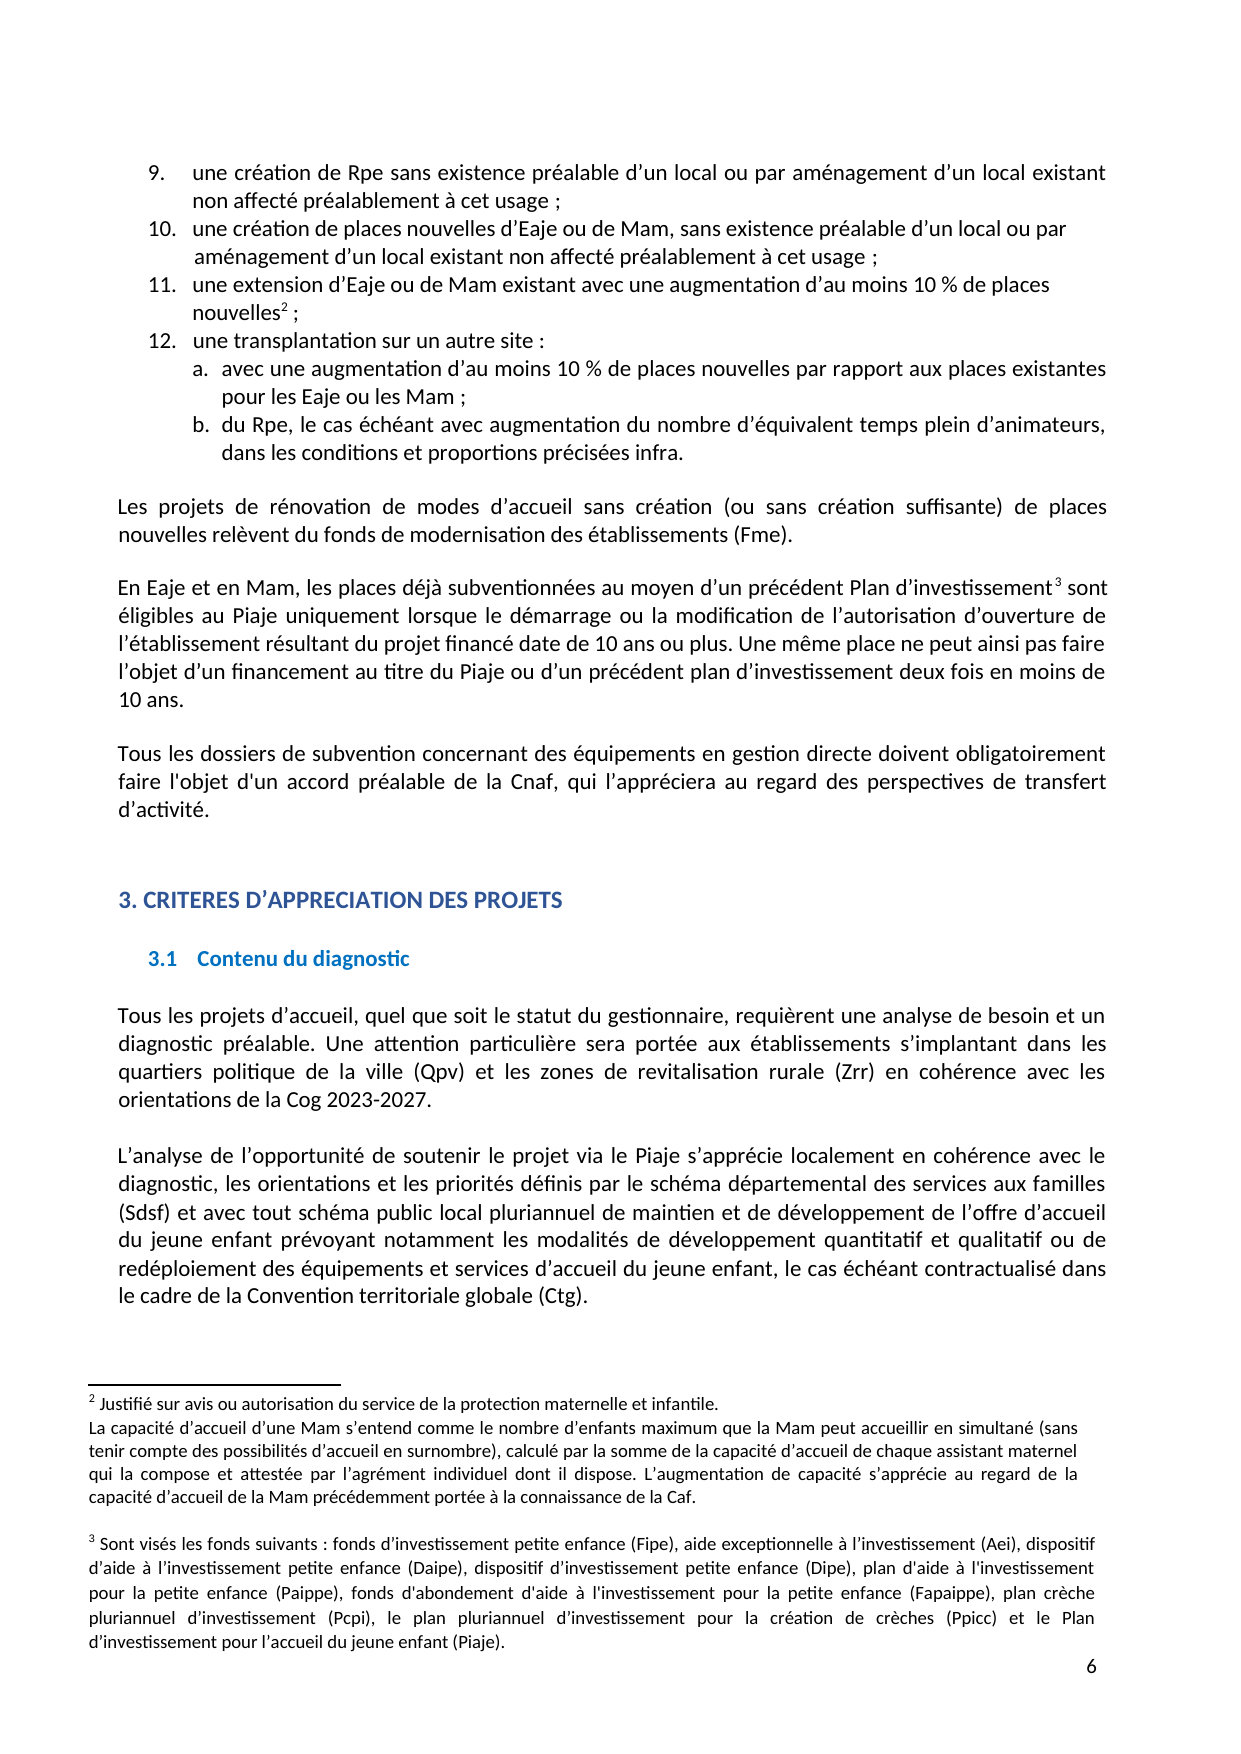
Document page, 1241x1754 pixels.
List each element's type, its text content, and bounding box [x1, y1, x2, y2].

text L’analyse de l’opportunité de soutenir le projet via le Piaje s’apprécie localement en cohérence avec le diagnostic, les orientations et les priorités définis par le schéma départemental des services aux familles (Sdsf) et avec tout schéma public local pluriannuel de maintien et de développement de l’offre d’accueil du jeune enfant prévoyant notamment les modalités de développement quantitatif et qualitatif ou de redéploiement des équipements et services d’accueil du jeune enfant, le cas échéant contractualisé dans le cadre de la Convention territoriale globale (Ctg). [117, 1142, 1108, 1310]
list du Rpe, le cas échéant avec augmentation du nombre d’équivalent temps plein d’animateurs, dans les conditions et proportions précisées infra. [192, 411, 1108, 467]
text Tous les dossiers de subvention concernant des équipements en gestion directe doivent obligatoirement faire l'objet d'un accord préalable de la Cnaf, qui l’appréciera au regard des perspectives de transfert d’activité. [117, 739, 1108, 823]
text Les projets de rénovation de modes d’accueil sans création (ou sans création suffisante) de places nouvelles relèvent du fonds de modernisation des établissements (Fme). [117, 492, 1108, 548]
text aménagement d’un local existant non affecté préalablement à cet usage ; [148, 242, 1108, 270]
text 3. CRITERES D’APPRECIATION DES PROJETS [118, 884, 1108, 914]
list Contenu du diagnostic [148, 944, 1108, 972]
text En Eaje et en Mam, les places déjà subventionnées au moyen d’un précédent Plan d’investissement sont éligibles au Piaje uniquement lorsque le démarrage ou la modification de l’autorisation d’ouverture de l’établissement résultant du projet financé date de 10 ans ou plus. Une même place ne peut ainsi pas faire l’objet d’un financement au titre du Piaje ou d’un précédent plan d’investissement deux fois en moins de 10 ans. [117, 573, 1108, 713]
list une transplantation sur un autre site : [148, 326, 1108, 354]
list une création de Rpe sans existence préalable d’un local ou par aménagement d’un local existant non affecté préalablement à cet usage ; [148, 158, 1108, 214]
list avec une augmentation d’au moins 10 % de places nouvelles par rapport aux places existantes pour les Eaje ou les Mam ; [192, 354, 1108, 411]
list une extension d’Eaje ou de Mam existant avec une augmentation d’au moins 10 % de places nouvelles ; [148, 270, 1108, 326]
text Tous les projets d’accueil, quel que soit le statut du gestionnaire, requièrent une analyse de besoin et un diagnostic préalable. Une attention particulière sera portée aux établissements s’implantant dans les quartiers politique de la ville (Qpv) et les zones de revitalisation rurale (Zrr) en cohérence avec les orientations de la Cog 2023-2027. [117, 1001, 1108, 1113]
list une création de places nouvelles d’Eaje ou de Mam, sans existence préalable d’un local ou par [148, 214, 1108, 242]
